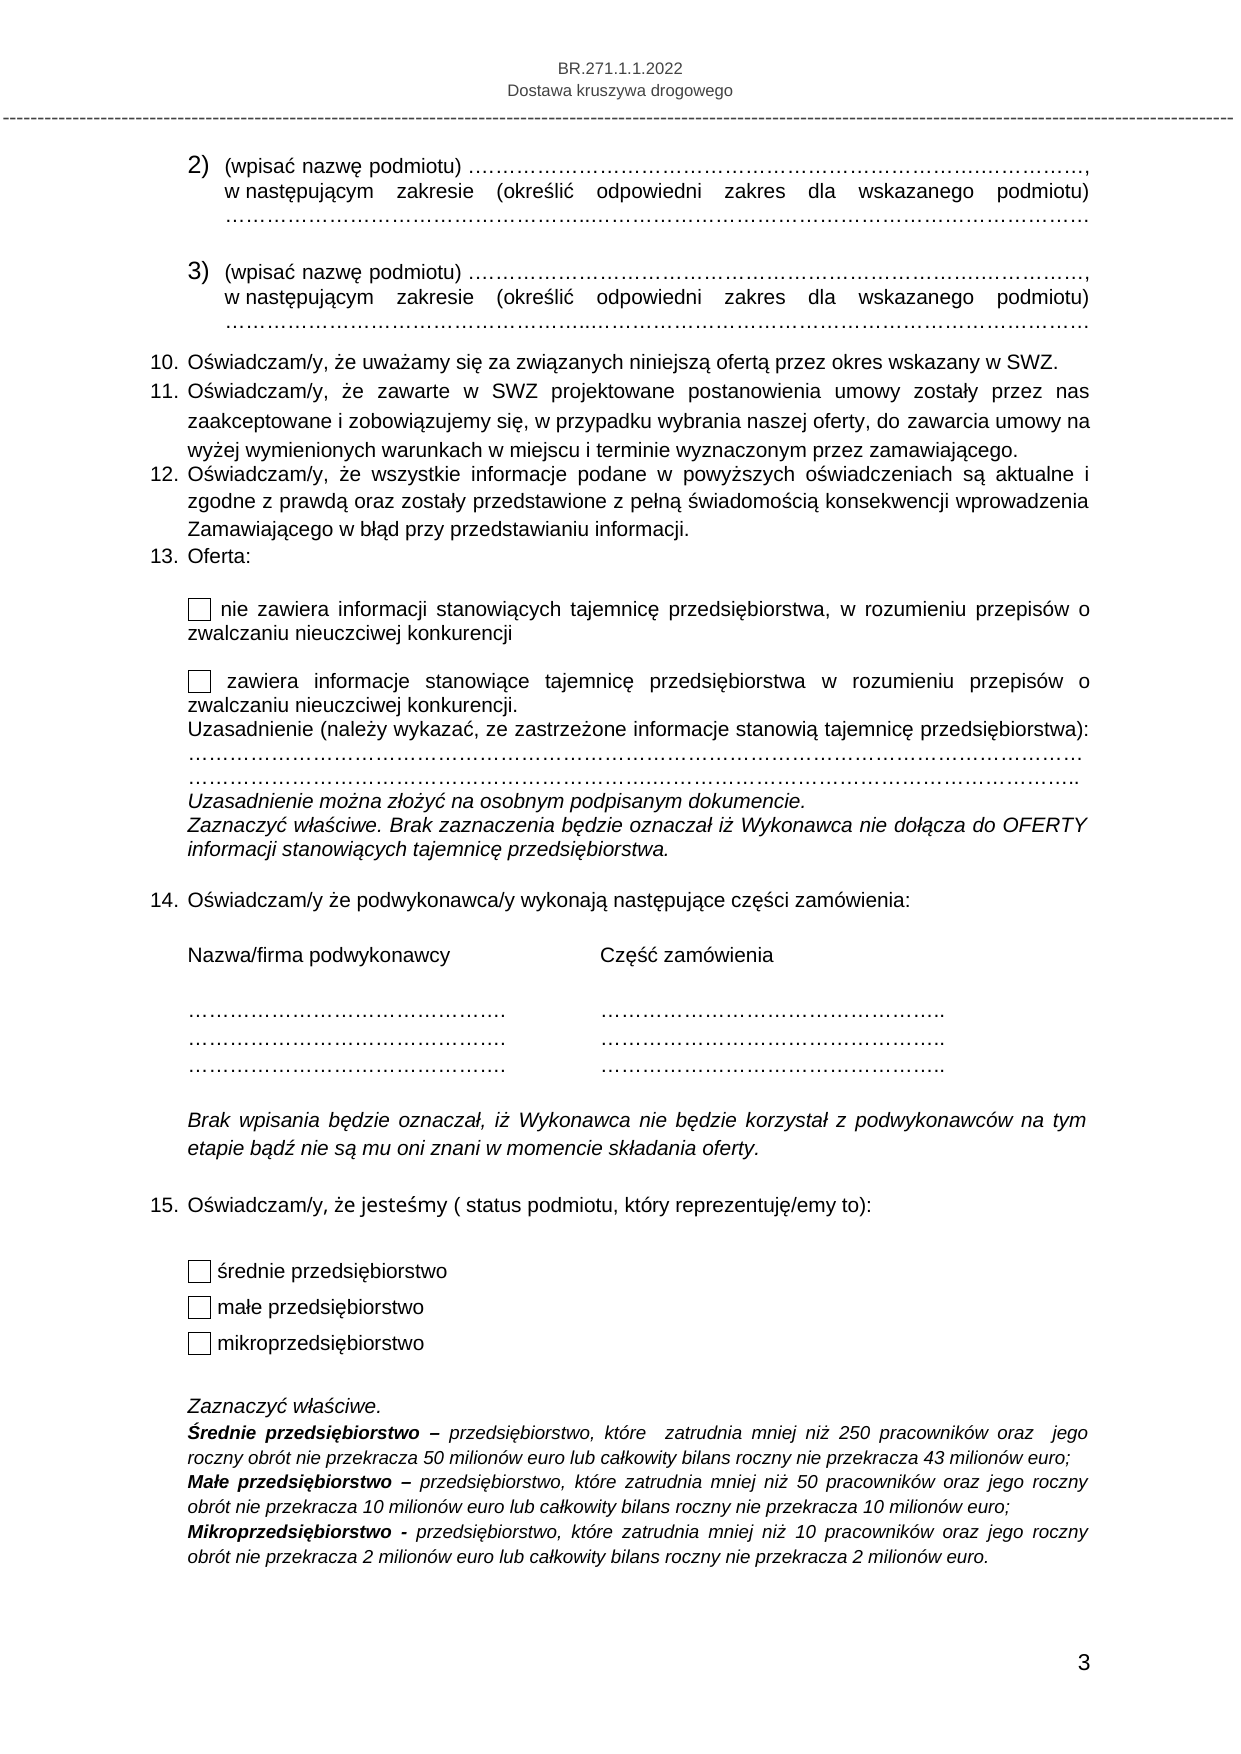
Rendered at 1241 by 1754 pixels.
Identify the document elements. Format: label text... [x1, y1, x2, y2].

list Oświadczam/y, że jesteśmy ( status podmiotu, który reprezentuję/emy to): [150, 1190, 1090, 1219]
text mikroprzedsiębiorstwo [187, 1331, 1090, 1355]
text średnie przedsiębiorstwo [187, 1259, 1090, 1283]
text Uzasadnienie można złożyć na osobnym podpisanym dokumencie. [187, 788, 1090, 812]
text małe przedsiębiorstwo [187, 1295, 1090, 1319]
text Małe przedsiębiorstwo – przedsiębiorstwo, które zatrudnia mniej niż 50 pracowników oraz jego roczny obrót nie przekracza 10 milionów euro lub całkowity bilans roczny nie przekracza 10 milionów euro; [187, 1471, 1090, 1518]
text Zaznaczyć właściwe. [187, 1394, 1090, 1418]
text nie zawiera informacji stanowiących tajemnicę przedsiębiorstwa, w rozumieniu przepisów o zwalczaniu nieuczciwej konkurencji [187, 597, 1090, 645]
text Brak wpisania będzie oznaczał, iż Wykonawca nie będzie korzystał z podwykonawców na tym etapie bądź nie są mu oni znani w momencie składania oferty. [187, 1108, 1090, 1159]
list Oświadczam/y, że uważamy się za związanych niniejszą ofertą przez okres wskazany w SWZ. [150, 345, 1090, 374]
text Nazwa/firma podwykonawcy Część zamówienia [187, 943, 1090, 967]
text zawiera informacje stanowiące tajemnicę przedsiębiorstwa w rozumieniu przepisów o zwalczaniu nieuczciwej konkurencji. [187, 669, 1090, 717]
text Mikroprzedsiębiorstwo - przedsiębiorstwo, które zatrudnia mniej niż 10 pracowników oraz jego roczny obrót nie przekracza 2 milionów euro lub całkowity bilans roczny nie przekracza 2 milionów euro. [187, 1521, 1090, 1567]
list Oświadczam/y że podwykonawca/y wykonają następujące części zamówienia: [150, 888, 1090, 912]
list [187, 150, 1090, 227]
text ………………………………………. ………………………………………….. [187, 1025, 1090, 1049]
list Oświadczam/y, że wszystkie informacje podane w powyższych oświadczeniach są aktualne i zgodne z prawdą oraz zostały przedstawione z pełną świadomością konsekwencji wprowadzenia Zamawiającego w błąd przy przedstawianiu informacji. [150, 462, 1090, 541]
list Oświadczam/y, że zawarte w SWZ projektowane postanowienia umowy zostały przez nas zaakceptowane i zobowiązujemy się, w przypadku wybrania naszej oferty, do zawarcia umowy na wyżej wymienionych warunkach w miejscu i terminie wyznaczonym przez zamawiającego. [150, 374, 1090, 462]
list Oferta: [150, 544, 1090, 568]
text Średnie przedsiębiorstwo – przedsiębiorstwo, które zatrudnia mniej niż 250 pracowników oraz jego roczny obrót nie przekracza 50 milionów euro lub całkowity bilans roczny nie przekracza 43 milionów euro; [187, 1422, 1090, 1468]
text ………………………………………. ………………………………………….. [187, 1053, 1090, 1077]
text ………………………………………. ………………………………………….. [187, 998, 1090, 1022]
text Uzasadnienie (należy wykazać, ze zastrzeżone informacje stanowią tajemnicę przedsiębiorstwa): …………………………………………………………………………………………………………………………………………………………………………….…………………………………………………….. [187, 717, 1090, 788]
text Zaznaczyć właściwe. Brak zaznaczenia będzie oznaczał iż Wykonawca nie dołącza do OFERTY informacji stanowiących tajemnicę przedsiębiorstwa. [187, 812, 1090, 860]
